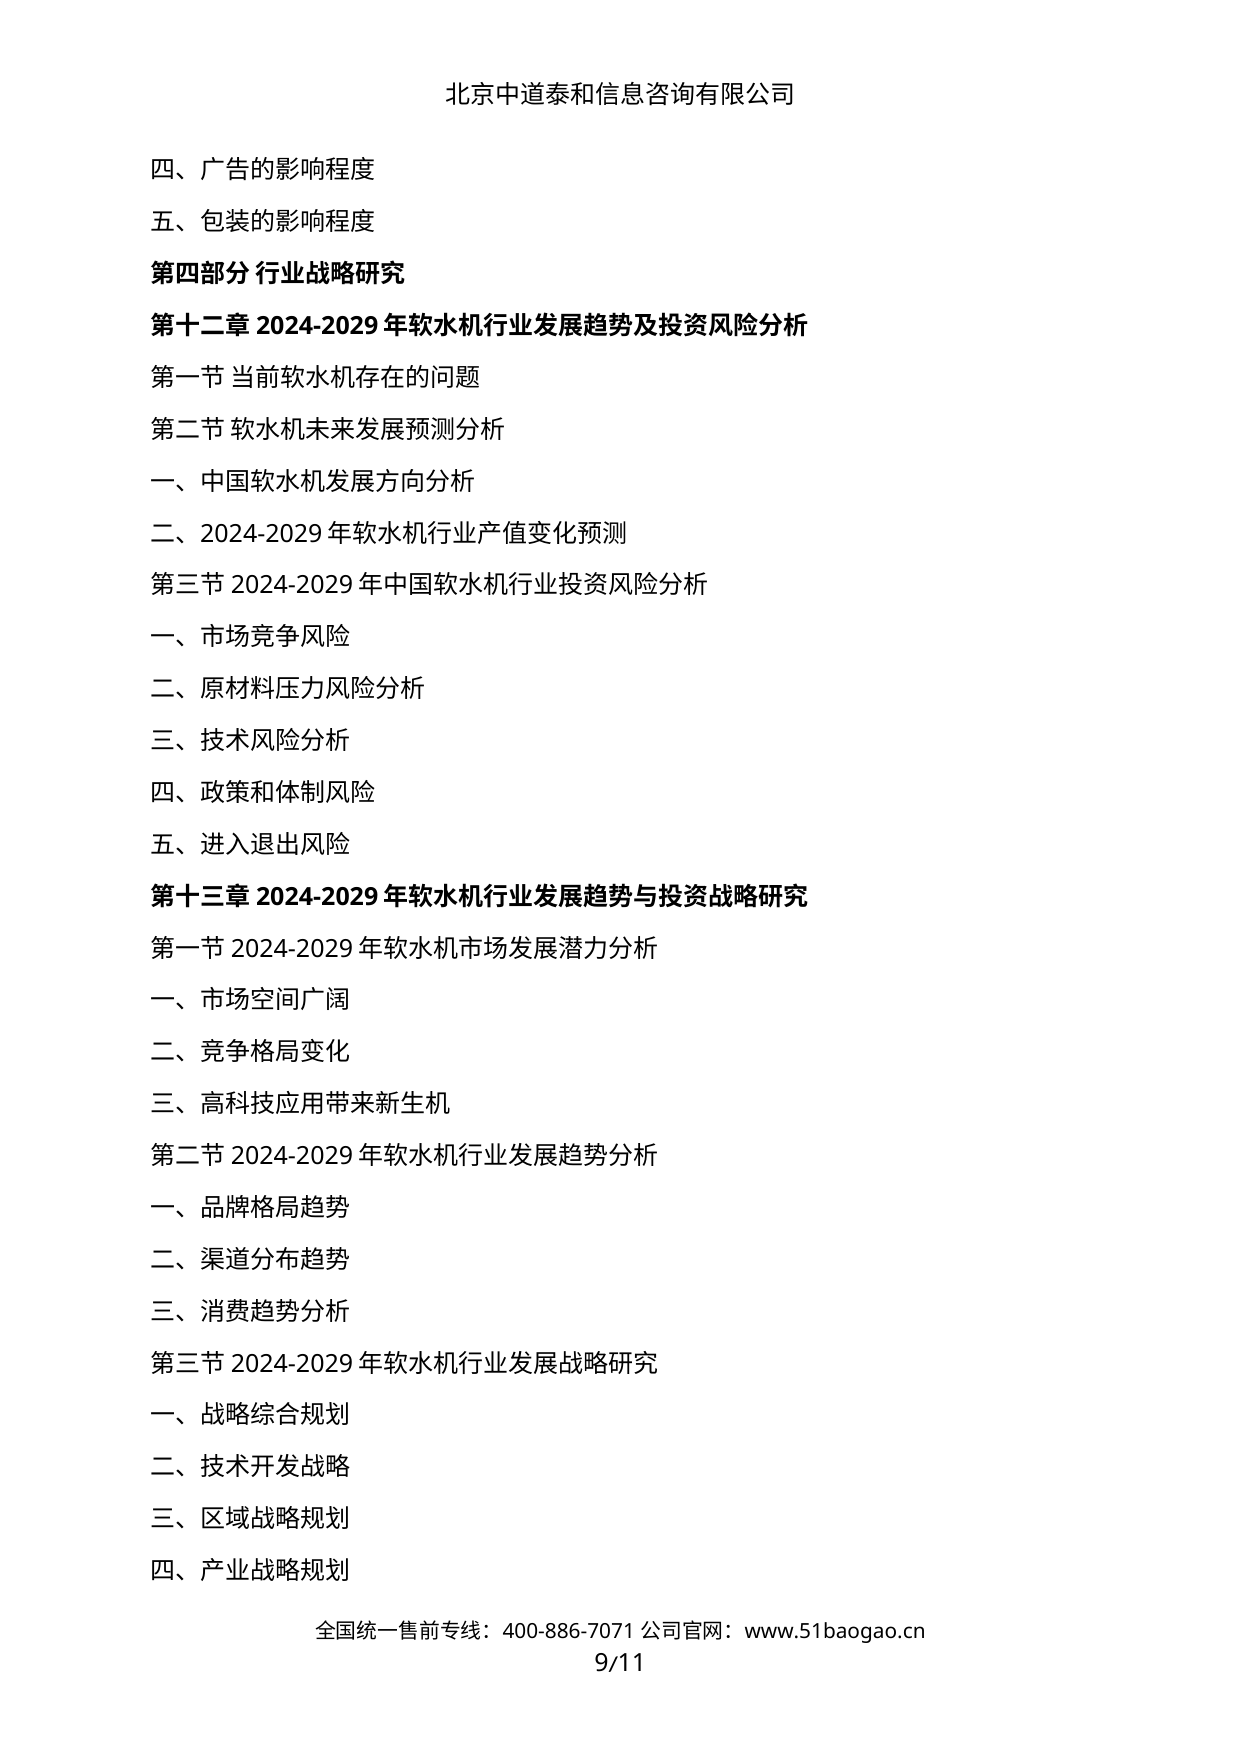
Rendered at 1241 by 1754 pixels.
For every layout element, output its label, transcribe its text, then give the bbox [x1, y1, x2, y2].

text 五、包装的影响程度 [150, 202, 1090, 238]
text 二、2024-2029年软水机行业产值变化预测 [150, 513, 1090, 549]
text 第一节 当前软水机存在的问题 [150, 357, 1090, 394]
text 第二节 软水机未来发展预测分析 [150, 409, 1090, 446]
text 三、技术风险分析 [150, 721, 1090, 757]
text 第一节 2024-2029年软水机市场发展潜力分析 [150, 928, 1090, 964]
text 一、市场竞争风险 [150, 617, 1090, 653]
text 二、渠道分布趋势 [150, 1239, 1090, 1276]
text 第三节 2024-2029年软水机行业发展战略研究 [150, 1343, 1090, 1379]
text 一、市场空间广阔 [150, 980, 1090, 1016]
text 三、高科技应用带来新生机 [150, 1084, 1090, 1120]
text 四、政策和体制风险 [150, 772, 1090, 809]
text 一、中国软水机发展方向分析 [150, 461, 1090, 497]
text 五、进入退出风险 [150, 824, 1090, 861]
text 四、广告的影响程度 [150, 150, 1090, 186]
text 第三节 2024-2029年中国软水机行业投资风险分析 [150, 565, 1090, 601]
text 二、竞争格局变化 [150, 1032, 1090, 1068]
text 第二节 2024-2029年软水机行业发展趋势分析 [150, 1136, 1090, 1172]
text 四、产业战略规划 [150, 1551, 1090, 1587]
text 二、技术开发战略 [150, 1447, 1090, 1483]
text 第十三章 2024-2029年软水机行业发展趋势与投资战略研究 [150, 876, 1090, 912]
text 一、战略综合规划 [150, 1395, 1090, 1431]
text 第十二章 2024-2029年软水机行业发展趋势及投资风险分析 [150, 306, 1090, 342]
text 三、区域战略规划 [150, 1499, 1090, 1535]
text 二、原材料压力风险分析 [150, 669, 1090, 705]
text 第四部分 行业战略研究 [150, 254, 1090, 290]
text 三、消费趋势分析 [150, 1291, 1090, 1327]
text 一、品牌格局趋势 [150, 1187, 1090, 1224]
